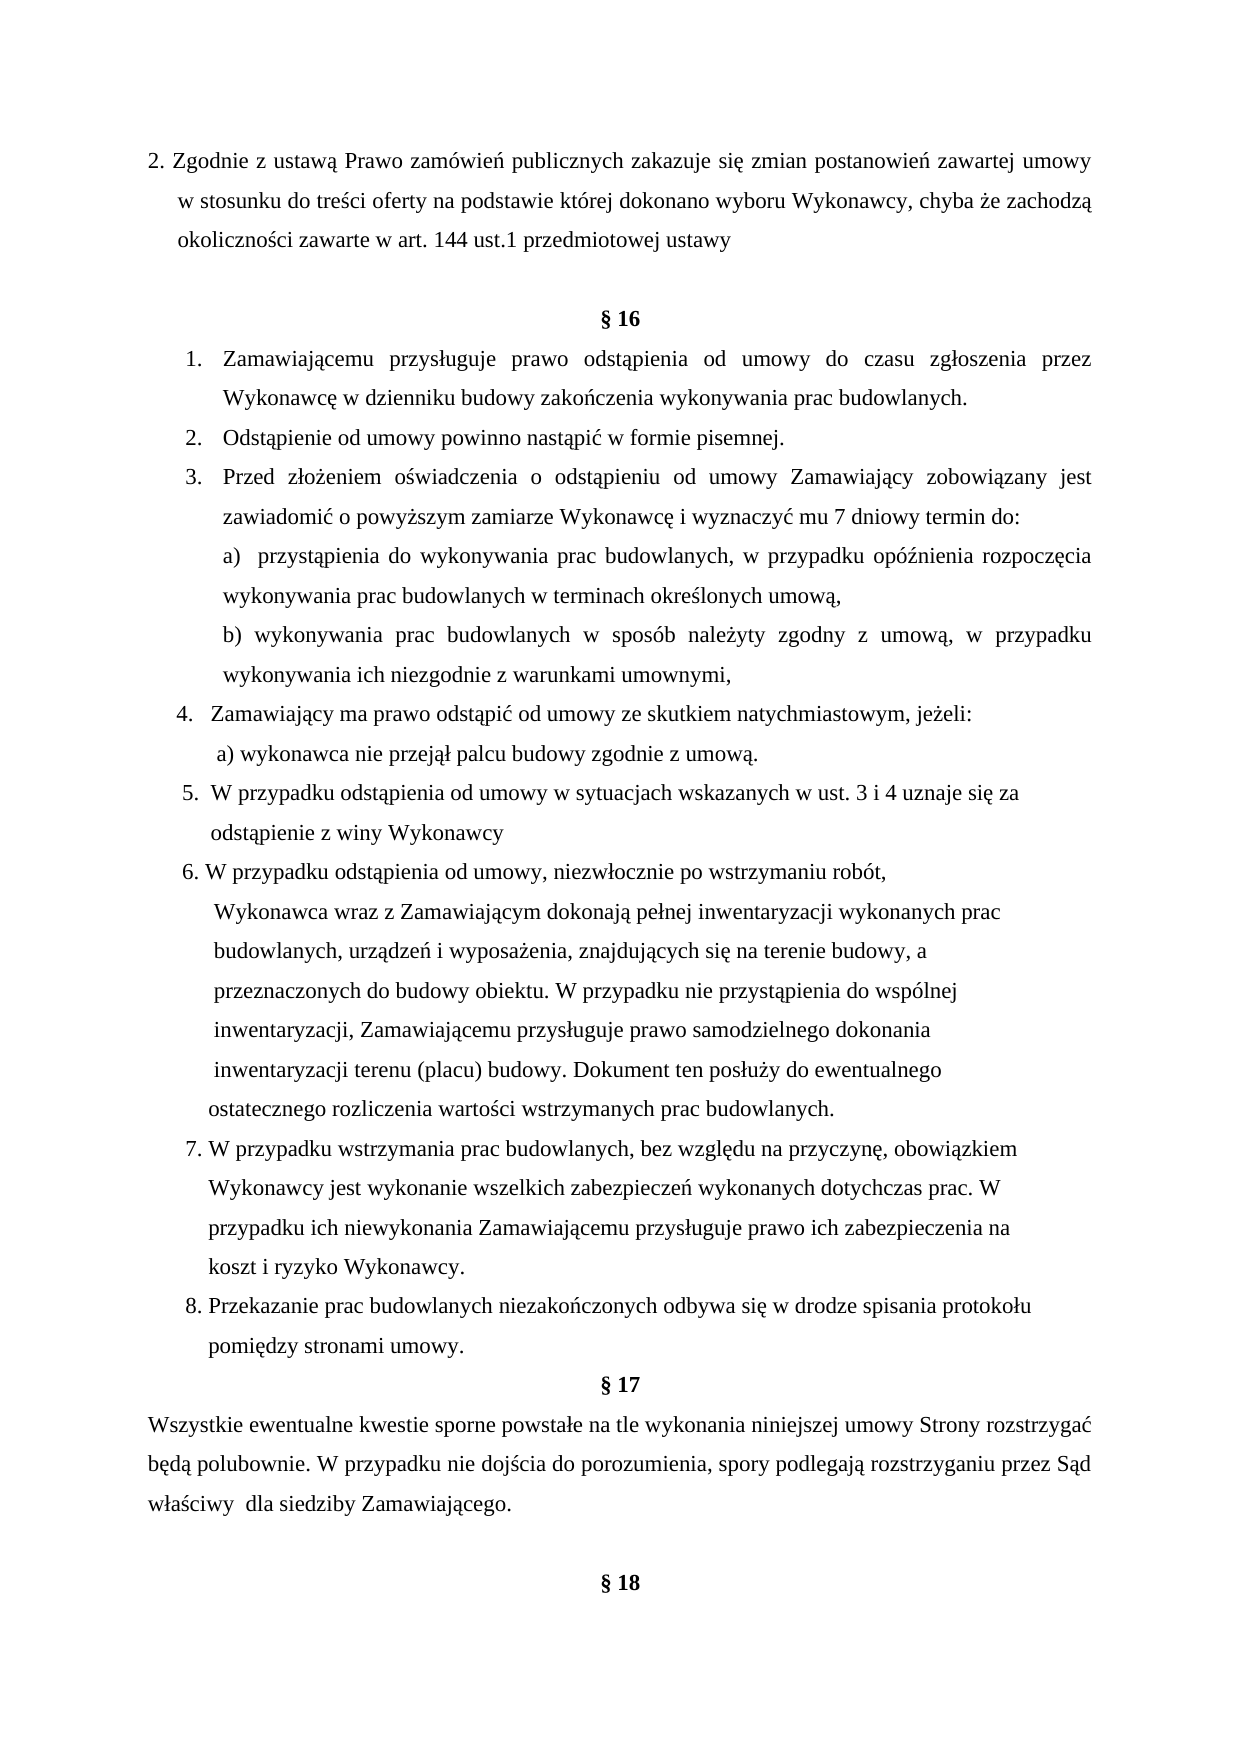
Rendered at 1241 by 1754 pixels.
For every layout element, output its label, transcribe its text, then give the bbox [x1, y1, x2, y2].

text przeznaczonych do budowy obiektu. W przypadku nie przystąpienia do wspólnej [185, 977, 1093, 1003]
text Wszystkie ewentualne kwestie sporne powstałe na tle wykonania niniejszej umowy Strony rozstrzygać będą polubownie. W przypadku nie dojścia do porozumienia, spory podlegają rozstrzyganiu przez Sąd właściwy dla siedziby Zamawiającego. [148, 1411, 1093, 1516]
text a) wykonawca nie przejął palcu budowy zgodnie z umową. [148, 740, 1093, 766]
list Odstąpienie od umowy powinno nastąpić w formie pisemnej. [185, 424, 1093, 450]
text 2. Zgodnie z ustawą Prawo zamówień publicznych zakazuje się zmian postanowień zawartej umowy w stosunku do treści oferty na podstawie której dokonano wyboru Wykonawcy, chyba że zachodzą okoliczności zawarte w art. 144 ust.1 przedmiotowej ustawy [148, 148, 1093, 253]
list b) wykonywania prac budowlanych w sposób należyty zgodny z umową, w przypadku wykonywania ich niezgodnie z warunkami umownymi, [223, 621, 1093, 687]
text koszt i ryzyko Wykonawcy. [185, 1253, 1093, 1279]
text § 17 [148, 1371, 1093, 1398]
list a) przystąpienia do wykonywania prac budowlanych, w przypadku opóźnienia rozpoczęcia wykonywania prac budowlanych w terminach określonych umową, [223, 542, 1093, 608]
text Wykonawcy jest wykonanie wszelkich zabezpieczeń wykonanych dotychczas prac. W [185, 1174, 1093, 1200]
list Przed złożeniem oświadczenia o odstąpieniu od umowy Zamawiający zobowiązany jest zawiadomić o powyższym zamiarze Wykonawcę i wyznaczyć mu 7 dniowy termin do: [185, 463, 1093, 529]
text pomiędzy stronami umowy. [185, 1332, 1093, 1358]
text inwentaryzacji, Zamawiającemu przysługuje prawo samodzielnego dokonania [185, 1016, 1093, 1042]
text budowlanych, urządzeń i wyposażenia, znajdujących się na terenie budowy, a [185, 937, 1093, 963]
text 5. W przypadku odstąpienia od umowy w sytuacjach wskazanych w ust. 3 i 4 uznaje się za [148, 779, 1093, 806]
text 6. W przypadku odstąpienia od umowy, niezwłocznie po wstrzymaniu robót, [148, 858, 1093, 884]
list Zamawiającemu przysługuje prawo odstąpienia od umowy do czasu zgłoszenia przez Wykonawcę w dzienniku budowy zakończenia wykonywania prac budowlanych. [185, 345, 1093, 411]
list 4. Zamawiający ma prawo odstąpić od umowy ze skutkiem natychmiastowym, jeżeli: [148, 700, 1093, 727]
text 8. Przekazanie prac budowlanych niezakończonych odbywa się w drodze spisania protokołu [185, 1292, 1093, 1319]
text Wykonawca wraz z Zamawiającym dokonają pełnej inwentaryzacji wykonanych prac [185, 898, 1093, 924]
text § 18 [148, 1569, 1093, 1595]
text 7. W przypadku wstrzymania prac budowlanych, bez względu na przyczynę, obowiązkiem [185, 1134, 1093, 1161]
text przypadku ich niewykonania Zamawiającemu przysługuje prawo ich zabezpieczenia na [185, 1213, 1093, 1240]
text inwentaryzacji terenu (placu) budowy. Dokument ten posłuży do ewentualnego [185, 1056, 1093, 1082]
text § 16 [148, 306, 1093, 332]
text odstąpienie z winy Wykonawcy [148, 819, 1093, 845]
text ostatecznego rozliczenia wartości wstrzymanych prac budowlanych. [185, 1095, 1093, 1121]
